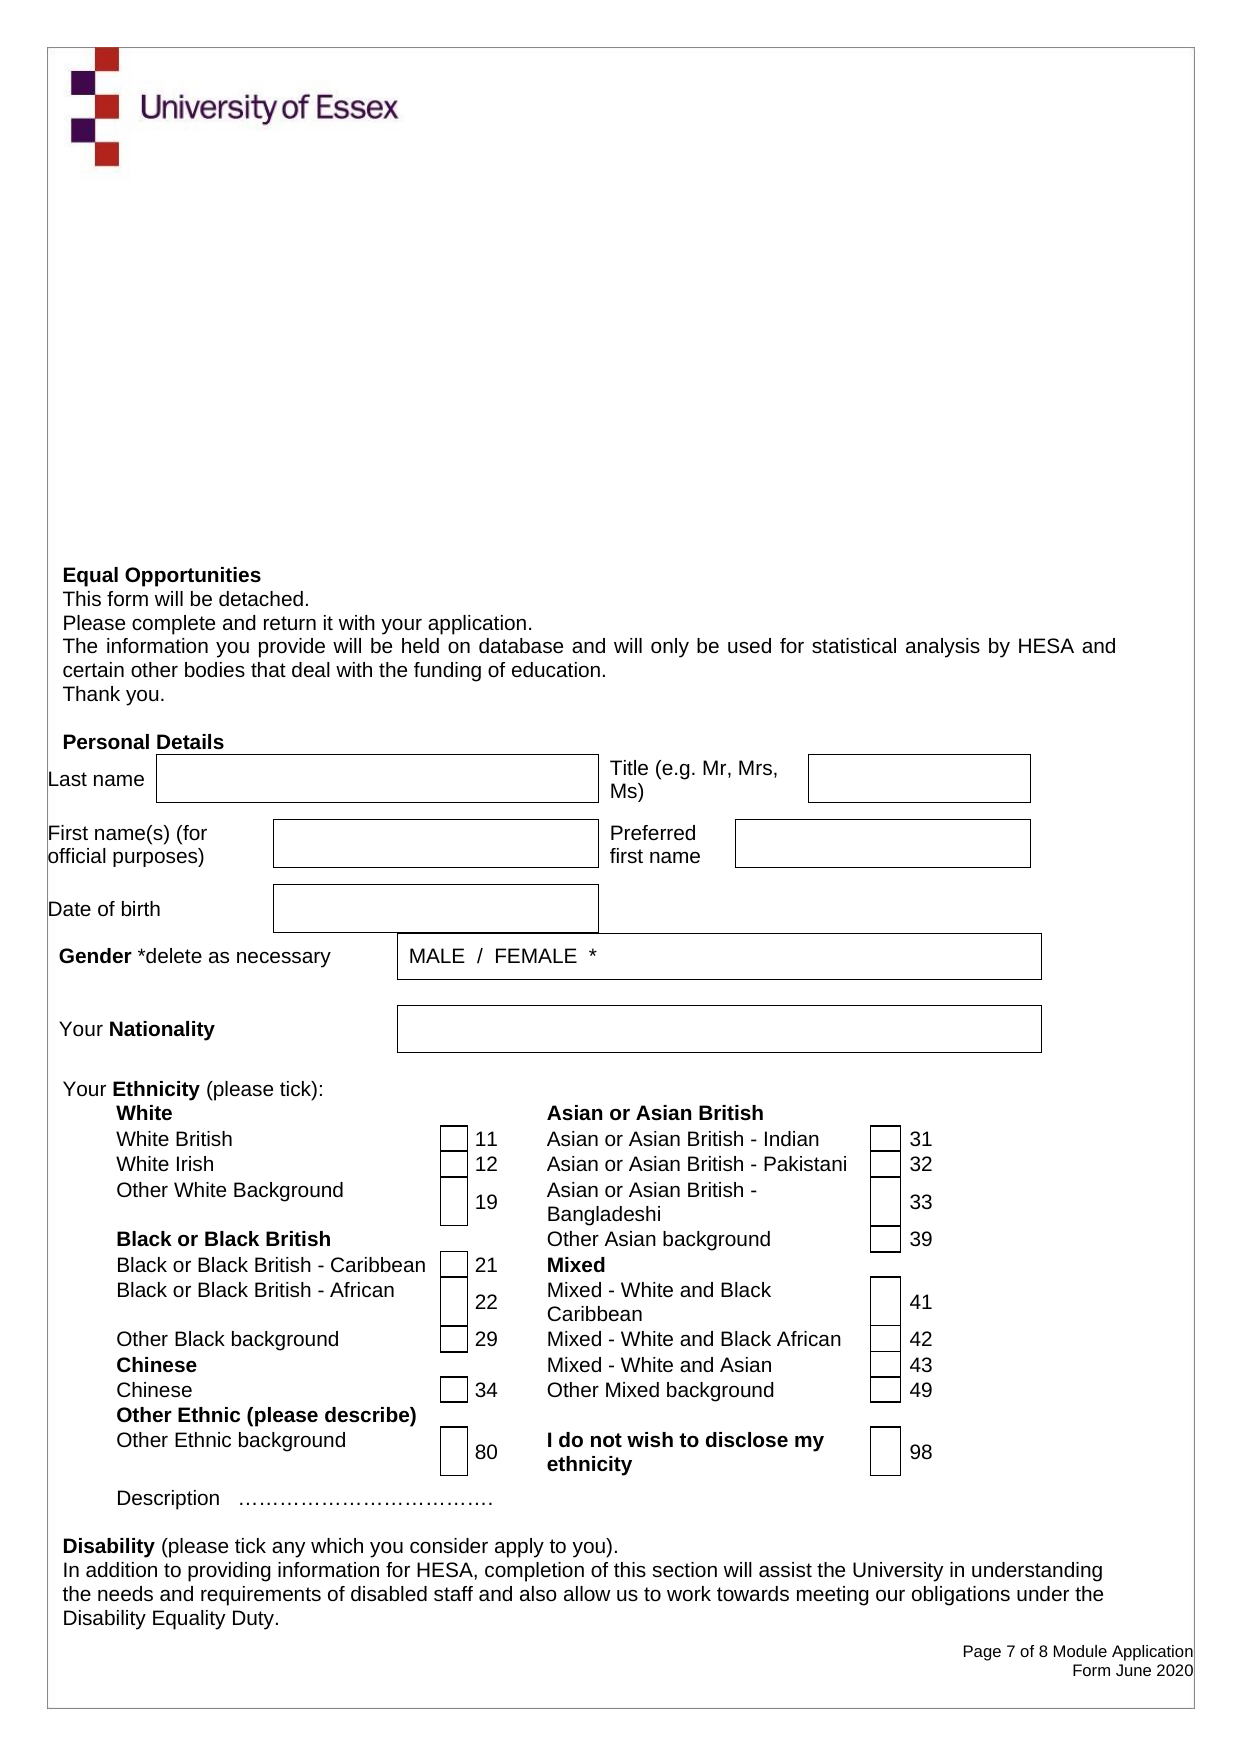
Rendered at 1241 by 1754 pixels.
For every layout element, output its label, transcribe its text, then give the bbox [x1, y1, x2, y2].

picture [47, 47, 1195, 1709]
